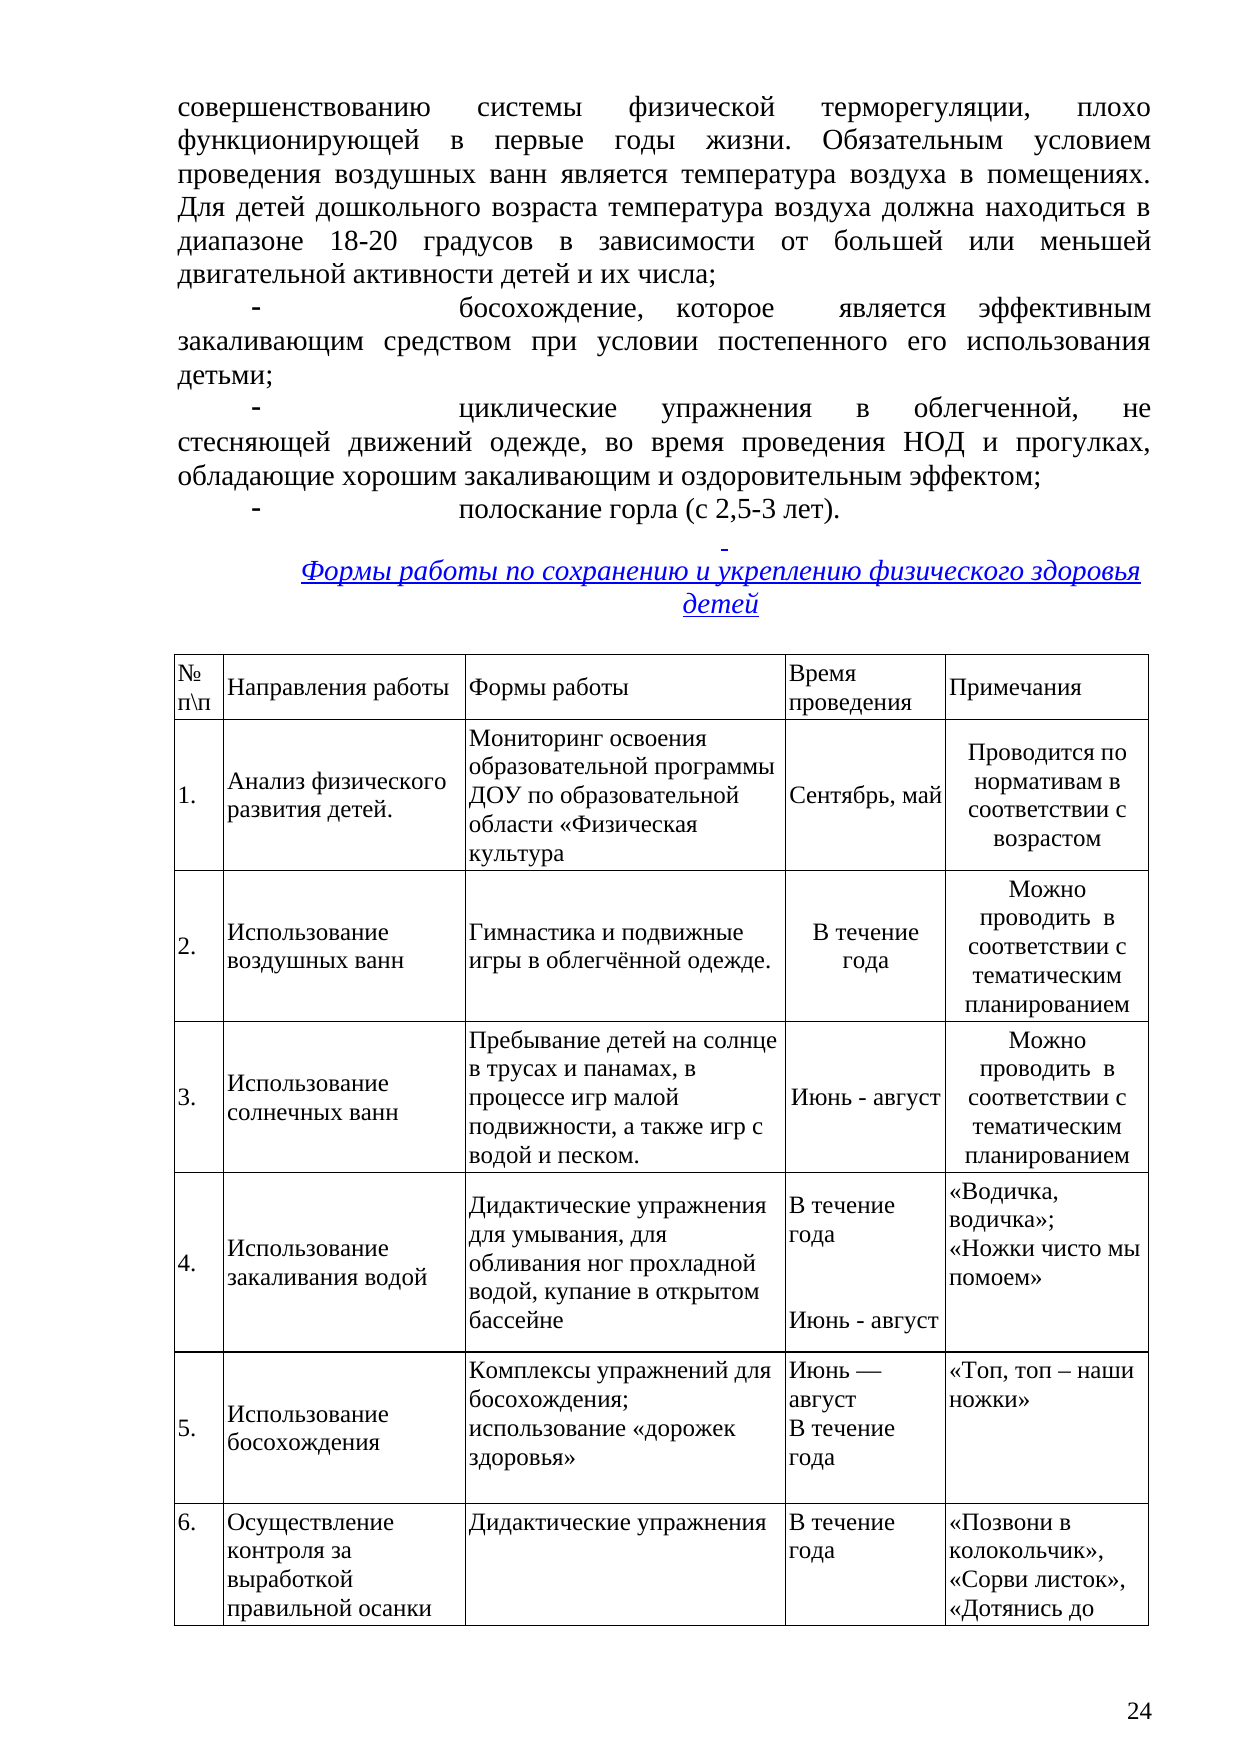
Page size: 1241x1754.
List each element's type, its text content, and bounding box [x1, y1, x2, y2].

table_cell «Топ, топ – наши ножки» [946, 1353, 1148, 1502]
table_cell «Водичка, водичка»; «Ножки чисто мы помоем» [946, 1173, 1148, 1351]
table_header № п\п [175, 655, 223, 718]
list босохождение, которое является эффективным закаливающим средством при условии постепенного его использования детьми; [177, 290, 1152, 391]
table_cell Комплексы упражнений для босохождения; использование «дорожек здоровья» [466, 1353, 785, 1502]
table_cell Можно проводить в соответствии с тематическим планированием [946, 871, 1148, 1021]
table_header Примечания [946, 655, 1148, 718]
table_cell Проводится по нормативам в соответствии с возрастом [946, 720, 1148, 869]
table_cell Можно проводить в соответствии с тематическим планированием [946, 1022, 1148, 1172]
table_cell Пребывание детей на солнце в трусах и панамах, в процессе игр малой подвижности, а также игр с водой и песком. [466, 1022, 785, 1172]
table_cell Использование босохождения [224, 1353, 465, 1502]
table_header Направления работы [224, 655, 465, 718]
table_cell Июнь — август В течение года [786, 1353, 945, 1502]
table_cell Июнь - август [786, 1022, 945, 1172]
table_cell Использование закаливания водой [224, 1173, 465, 1351]
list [177, 89, 1152, 290]
table_header Время проведения [786, 655, 945, 718]
table_cell 1. [175, 720, 223, 869]
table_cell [946, 1504, 1148, 1625]
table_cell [466, 1504, 785, 1625]
table_cell В течение года [786, 871, 945, 1021]
list циклические упражнения в облегченной, не стесняющей движений одежде, во время проведения НОД и прогулках, обладающие хорошим закаливающим и оздоровительным эффектом; [177, 391, 1152, 491]
table_cell Сентябрь, май [786, 720, 945, 869]
table_cell В течение года [786, 1504, 945, 1625]
list полоскание горла (с 2,5-3 лет). [177, 491, 1152, 525]
table_cell Анализ физического развития детей. [224, 720, 465, 869]
table_cell Использование воздушных ванн [224, 871, 465, 1021]
text Формы работы по сохранению и укреплению физического здоровья детей [290, 553, 1152, 620]
table_cell 6. [175, 1504, 223, 1625]
table_cell Гимнастика и подвижные игры в облегчённой одежде. [466, 871, 785, 1021]
table_cell Дидактические упражнения для умывания, для обливания ног прохладной водой, купание в открытом бассейне [466, 1173, 785, 1351]
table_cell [224, 1504, 465, 1625]
table_cell Мониторинг освоения образовательной программы ДОУ по образовательной области «Физическая культура [466, 720, 785, 869]
table_cell 3. [175, 1022, 223, 1172]
table_cell 4. [175, 1173, 223, 1351]
table_cell В течение года Июнь - август [786, 1173, 945, 1351]
table_cell 2. [175, 871, 223, 1021]
table_cell Использование солнечных ванн [224, 1022, 465, 1172]
table_cell 5. [175, 1353, 223, 1502]
table_header Формы работы [466, 655, 785, 718]
